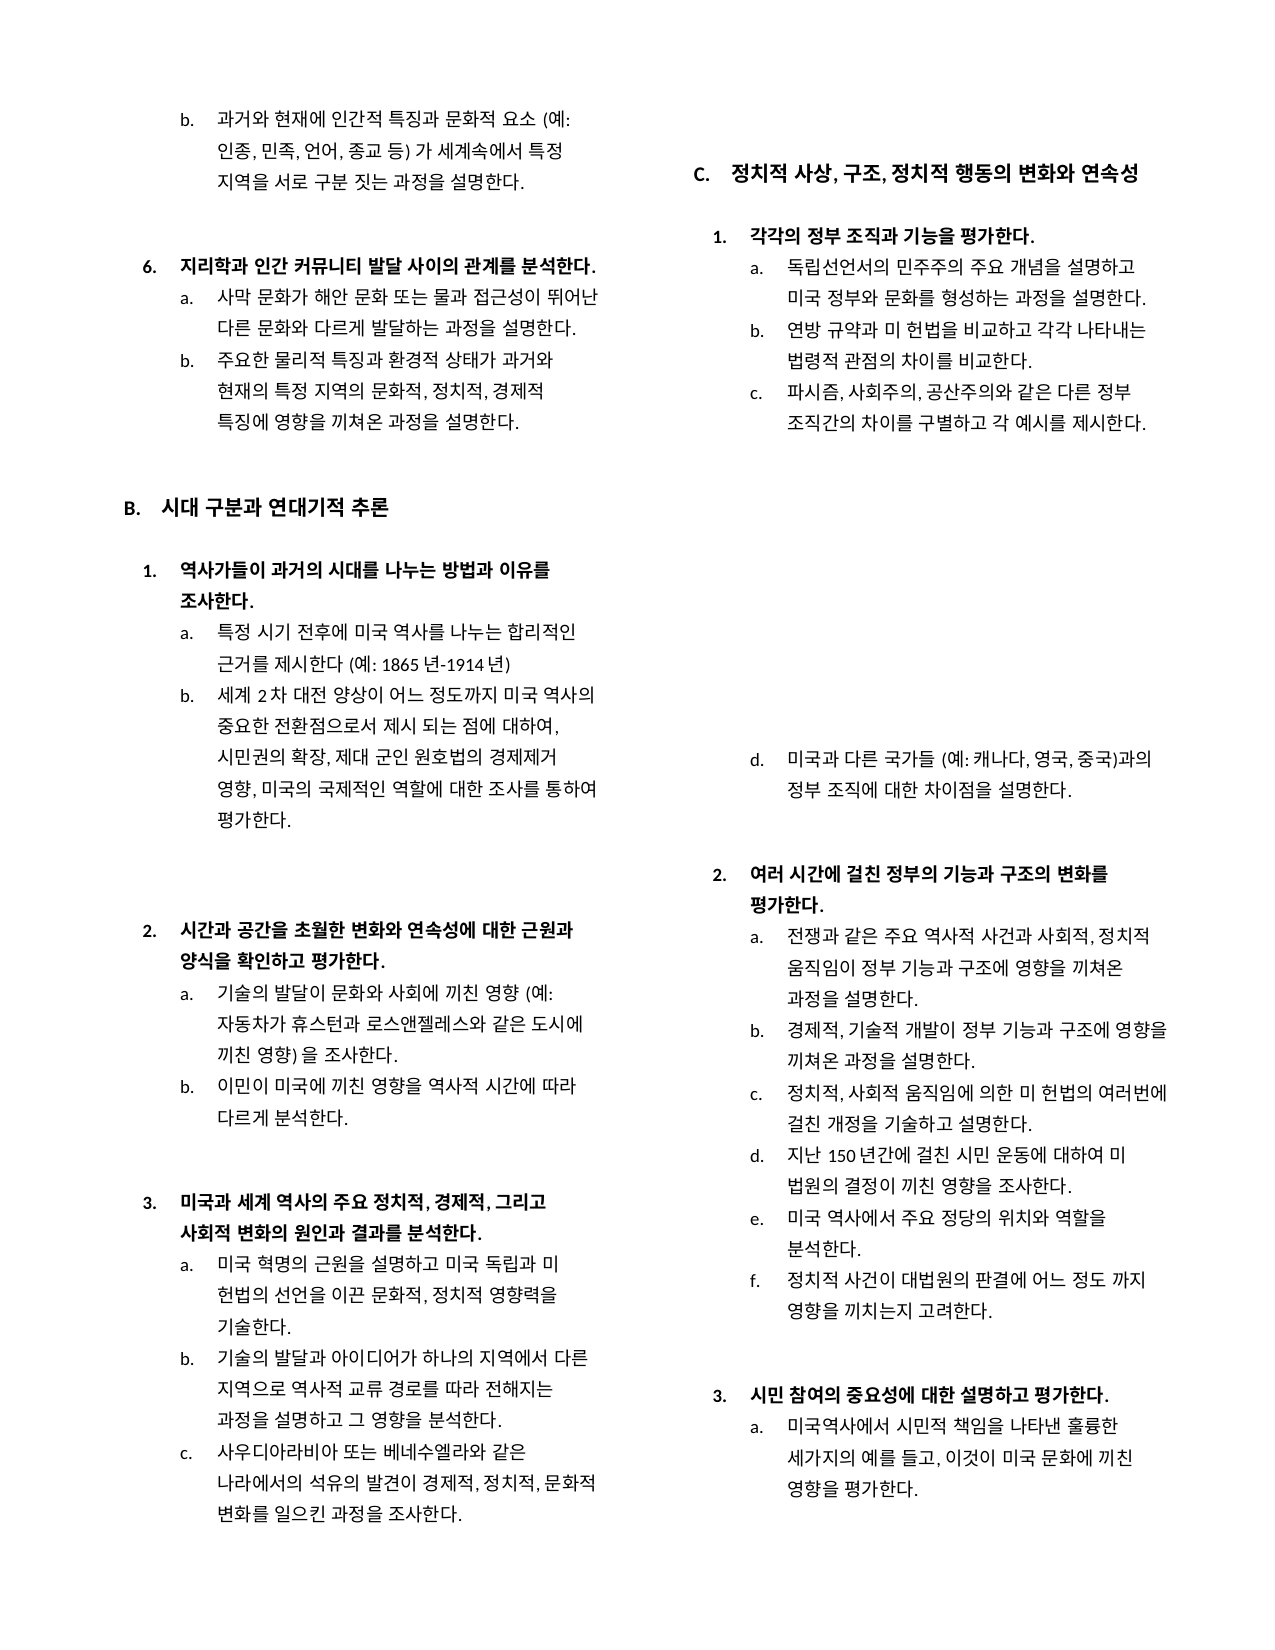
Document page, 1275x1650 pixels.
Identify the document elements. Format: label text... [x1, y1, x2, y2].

list 미국 역사에서 주요 정당의 위치와 역할을 분석한다. [750, 1203, 1170, 1262]
list 기술의 발달과 아이디어가 하나의 지역에서 다른 지역으로 역사적 교류 경로를 따라 전해지는 과정을 설명하고 그 영향을 분석한다. [180, 1343, 600, 1433]
list 정치적 사건이 대법원의 판결에 어느 정도 까지 영향을 끼치는지 고려한다. [750, 1266, 1170, 1324]
list 사우디아라비아 또는 베네수엘라와 같은 나라에서의 석유의 발견이 경제적, 정치적, 문화적 변화를 일으킨 과정을 조사한다. [180, 1437, 600, 1527]
list 시대 구분과 연대기적 추론 [124, 492, 600, 522]
list 각각의 정부 조직과 기능을 평가한다. [712, 222, 1170, 249]
list 특정 시기 전후에 미국 역사를 나누는 합리적인 근거를 제시한다 (예: 1865년-1914년) [180, 618, 600, 676]
list 여러 시간에 걸친 정부의 기능과 구조의 변화를 평가한다. [712, 859, 1170, 918]
list 경제적, 기술적 개발이 정부 기능과 구조에 영향을 끼쳐온 과정을 설명한다. [750, 1016, 1170, 1074]
list 주요한 물리적 특징과 환경적 상태가 과거와 현재의 특정 지역의 문화적, 정치적, 경제적 특징에 영향을 끼쳐온 과정을 설명한다. [180, 345, 600, 435]
list 미국역사에서 시민적 책임을 나타낸 훌륭한 세가지의 예를 들고, 이것이 미국 문화에 끼친 영향을 평가한다. [750, 1412, 1170, 1502]
list 연방 규약과 미 헌법을 비교하고 각각 나타내는 법령적 관점의 차이를 비교한다. [750, 315, 1170, 374]
list 시민 참여의 중요성에 대한 설명하고 평가한다. [712, 1381, 1170, 1408]
list 이민이 미국에 끼친 영향을 역사적 시간에 따라 다르게 분석한다. [180, 1072, 600, 1131]
list 지난 150년간에 걸친 시민 운동에 대하여 미 법원의 결정이 끼친 영향을 조사한다. [750, 1141, 1170, 1199]
list 전쟁과 같은 주요 역사적 사건과 사회적, 정치적 움직임이 정부 기능과 구조에 영향을 끼쳐온 과정을 설명한다. [750, 922, 1170, 1012]
list 파시즘, 사회주의, 공산주의와 같은 다른 정부 조직간의 차이를 구별하고 각 예시를 제시한다. [750, 378, 1170, 436]
list 정치적 사상, 구조, 정치적 행동의 변화와 연속성 [694, 158, 1170, 188]
list 세계 2차 대전 양상이 어느 정도까지 미국 역사의 중요한 전환점으로서 제시 되는 점에 대하여, 시민권의 확장, 제대 군인 원호법의 경제제거 영향, 미국의 국제적인 역할에 대한 조사를 통하여 평가한다. [180, 681, 600, 833]
list 시간과 공간을 초월한 변화와 연속성에 대한 근원과 양식을 확인하고 평가한다. [142, 916, 600, 974]
list 역사가들이 과거의 시대를 나누는 방법과 이유를 조사한다. [142, 556, 600, 614]
list 미국 혁명의 근원을 설명하고 미국 독립과 미 헌법의 선언을 이끈 문화적, 정치적 영향력을 기술한다. [180, 1250, 600, 1339]
list 과거와 현재에 인간적 특징과 문화적 요소 (예: 인종, 민족, 언어, 종교 등) 가 세계속에서 특정 지역을 서로 구분 짓는 과정을 설명한다. [180, 105, 600, 195]
list 독립선언서의 민주주의 주요 개념을 설명하고 미국 정부와 문화를 형성하는 과정을 설명한다. [750, 253, 1170, 311]
list 기술의 발달이 문화와 사회에 끼친 영향 (예: 자동차가 휴스턴과 로스앤젤레스와 같은 도시에 끼친 영향) 을 조사한다. [180, 978, 600, 1068]
list 정치적, 사회적 움직임에 의한 미 헌법의 여러번에 걸친 개정을 기술하고 설명한다. [750, 1078, 1170, 1137]
list 미국과 세계 역사의 주요 정치적, 경제적, 그리고 사회적 변화의 원인과 결과를 분석한다. [142, 1187, 600, 1246]
list 미국과 다른 국가들 (예: 캐나다, 영국, 중국)과의 정부 조직에 대한 차이점을 설명한다. [750, 744, 1170, 803]
list 사막 문화가 해안 문화 또는 물과 접근성이 뛰어난 다른 문화와 다르게 발달하는 과정을 설명한다. [180, 283, 600, 341]
list 지리학과 인간 커뮤니티 발달 사이의 관계를 분석한다. [142, 251, 600, 279]
